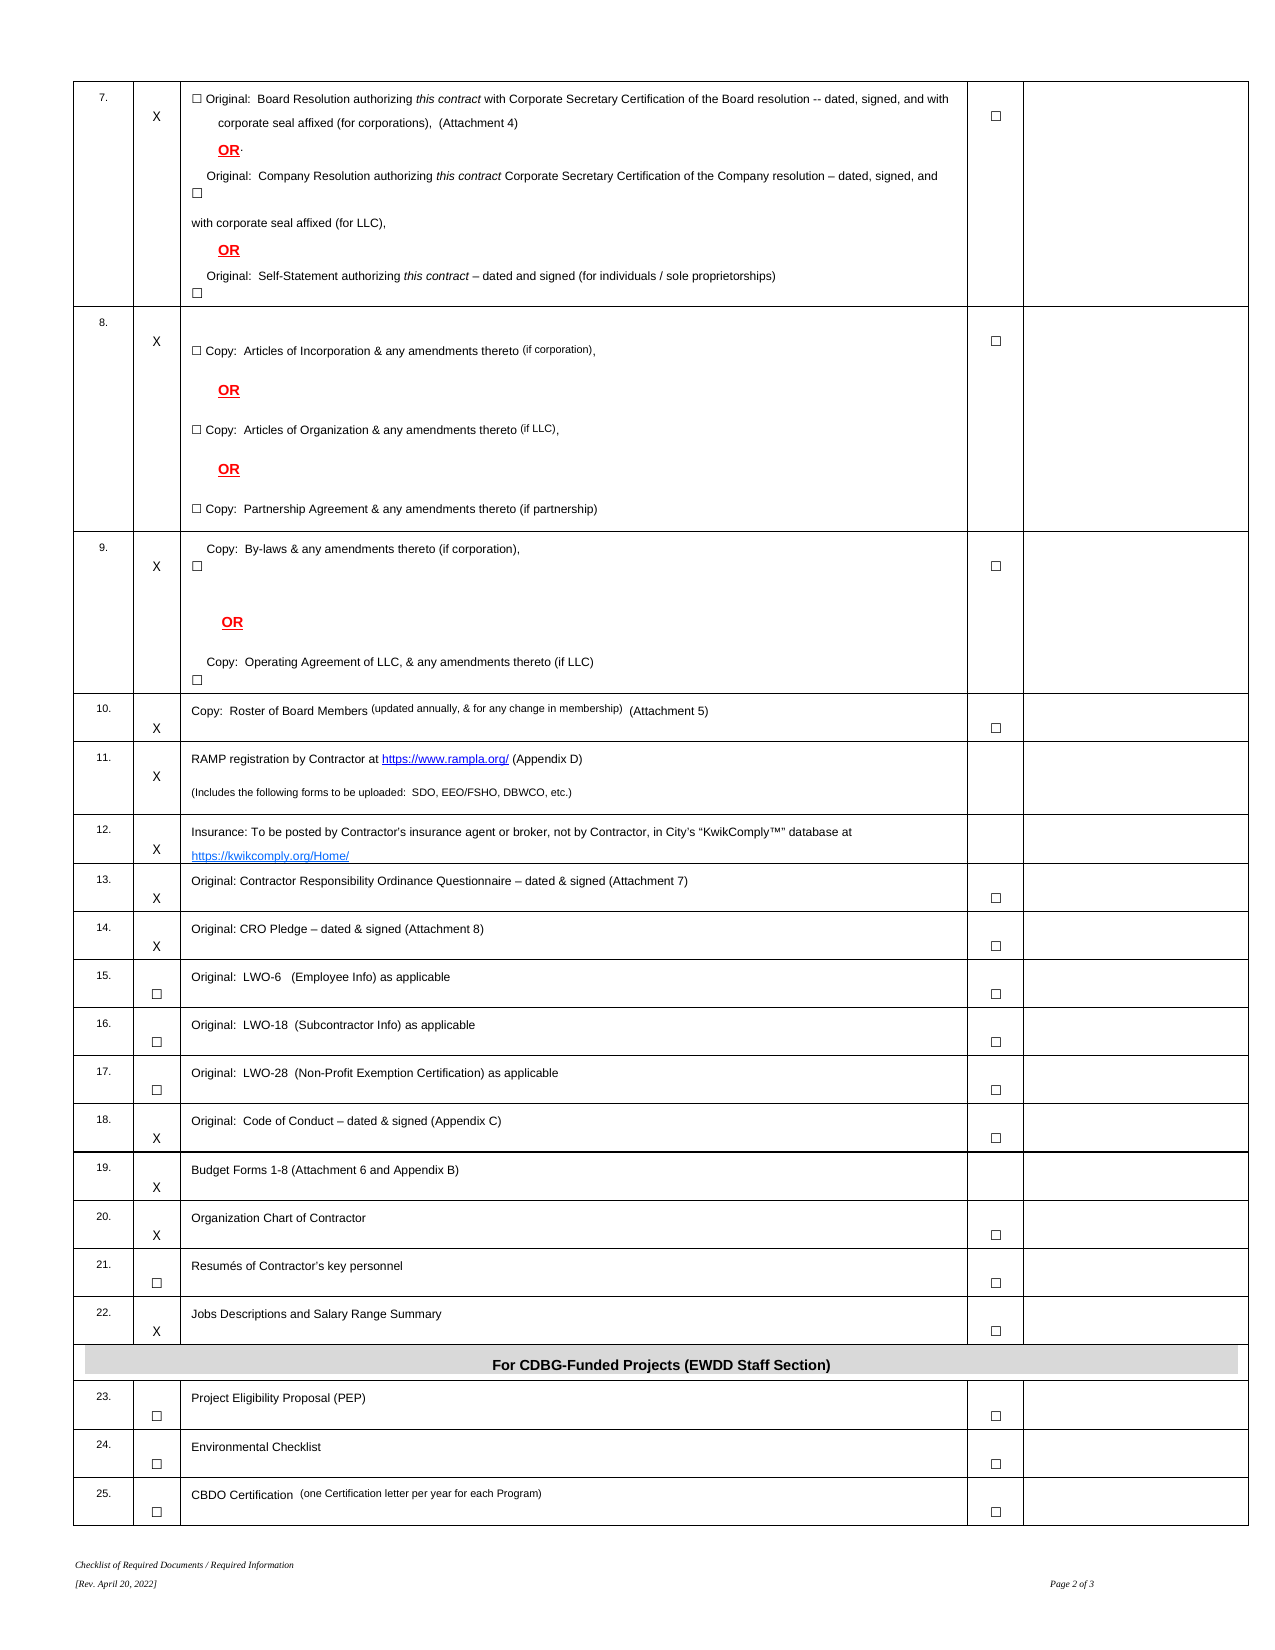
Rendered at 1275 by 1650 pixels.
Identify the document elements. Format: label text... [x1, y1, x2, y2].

table_cell [1024, 1381, 1248, 1428]
table_cell [1024, 1008, 1248, 1055]
table_cell 22. [74, 1297, 133, 1344]
table_cell 8. [74, 307, 133, 531]
table_cell ☐ [968, 960, 1023, 1007]
table_cell X [134, 864, 180, 911]
table_cell 13. [74, 864, 133, 911]
table_cell Original: LWO-18 (Subcontractor Info) as applicable [181, 1008, 967, 1055]
table_cell X [134, 532, 180, 692]
table_cell ☐ [134, 1430, 180, 1477]
table_cell [1024, 1104, 1248, 1151]
table_cell ☐ Copy: By-laws & any amendments thereto (if corporation), OR ☐ Copy: Operating Agreement of LLC, & any amendments thereto (if LLC) [181, 532, 967, 692]
table_cell Original: LWO-28 (Non-Profit Exemption Certification) as applicable [181, 1056, 967, 1103]
table_cell X [134, 694, 180, 741]
table_cell [968, 815, 1023, 863]
table_cell Original: LWO-6 (Employee Info) as applicable [181, 960, 967, 1007]
table_cell [1024, 912, 1248, 959]
table_cell ☐ [968, 912, 1023, 959]
table_cell Environmental Checklist [181, 1430, 967, 1477]
table_cell 15. [74, 960, 133, 1007]
table_cell ☐ [134, 1008, 180, 1055]
table_cell 11. [74, 742, 133, 813]
table_cell Original: CRO Pledge – dated & signed (Attachment 8) [181, 912, 967, 959]
table_cell ☐ [968, 1249, 1023, 1296]
table_cell 12. [74, 815, 133, 863]
table_cell ☐ [134, 960, 180, 1007]
table_cell [1024, 1297, 1248, 1344]
table_cell [968, 1153, 1023, 1199]
table_cell ☐ [968, 1104, 1023, 1151]
table_cell 18. [74, 1104, 133, 1151]
table_cell ☐ Original: Board Resolution authorizing this contract with Corporate Secretary Certification of the Board resolution -- dated, signed, and with corporate seal affixed (for corporations), (Attachment 4) OR. ☐ Original: Company Resolution authorizing this contract Corporate Secretary Certification of the Company resolution – dated, signed, and with corporate seal affixed (for LLC), OR ☐ Original: Self-Statement authorizing this contract – dated and signed (for individuals / sole proprietorships) [181, 82, 967, 306]
table_cell X [134, 815, 180, 863]
table_cell Insurance: To be posted by Contractor’s insurance agent or broker, not by Contractor, in City’s “KwikComply™” database at https://kwikcomply.org/Home/ [181, 815, 967, 863]
table_cell ☐ [968, 1008, 1023, 1055]
table_cell 23. [74, 1381, 133, 1428]
table_cell ☐ [968, 1381, 1023, 1428]
table_cell [1024, 1056, 1248, 1103]
table_cell Organization Chart of Contractor [181, 1201, 967, 1248]
table_cell [1024, 864, 1248, 911]
table_cell X [134, 307, 180, 531]
table_cell X [134, 1201, 180, 1248]
table_cell [1024, 694, 1248, 741]
table_cell X [134, 742, 180, 813]
table_cell [1024, 742, 1248, 813]
table_cell For CDBG-Funded Projects (EWDD Staff Section) [74, 1345, 1248, 1380]
table_cell Original: Code of Conduct – dated & signed (Appendix C) [181, 1104, 967, 1151]
table_cell [1024, 1201, 1248, 1248]
table_cell 19. [74, 1153, 133, 1199]
table_cell 14. [74, 912, 133, 959]
table_cell ☐ [968, 82, 1023, 306]
table_cell ☐ Copy: Articles of Incorporation & any amendments thereto (if corporation), OR ☐ Copy: Articles of Organization & any amendments thereto (if LLC), OR ☐ Copy: Partnership Agreement & any amendments thereto (if partnership) [181, 307, 967, 531]
table_cell 16. [74, 1008, 133, 1055]
table_cell [1024, 532, 1248, 692]
table_cell ☐ [968, 1478, 1023, 1525]
table_cell Original: Contractor Responsibility Ordinance Questionnaire – dated & signed (Attachment 7) [181, 864, 967, 911]
table_cell ☐ [968, 694, 1023, 741]
table_cell X [134, 82, 180, 306]
table_cell ☐ [968, 1297, 1023, 1344]
table_cell [968, 742, 1023, 813]
table_cell [1024, 1430, 1248, 1477]
table_cell ☐ [968, 1430, 1023, 1477]
table_cell ☐ [968, 1201, 1023, 1248]
table_cell 10. [74, 694, 133, 741]
table_cell [1024, 1478, 1248, 1525]
table_cell ☐ [134, 1478, 180, 1525]
table_cell X [134, 1297, 180, 1344]
table_cell 24. [74, 1430, 133, 1477]
table_cell 9. [74, 532, 133, 692]
table_cell 7. [74, 82, 133, 306]
table_cell ☐ [134, 1056, 180, 1103]
table_cell ☐ [134, 1249, 180, 1296]
table_cell 25. [74, 1478, 133, 1525]
table_cell ☐ [968, 1056, 1023, 1103]
table_cell [1024, 1249, 1248, 1296]
table_cell ☐ [134, 1381, 180, 1428]
table_cell Project Eligibility Proposal (PEP) [181, 1381, 967, 1428]
table_cell X [134, 912, 180, 959]
table_cell X [134, 1104, 180, 1151]
table_cell Copy: Roster of Board Members (updated annually, & for any change in membership) (Attachment 5) [181, 694, 967, 741]
table_cell Budget Forms 1-8 (Attachment 6 and Appendix B) [181, 1153, 967, 1199]
table_cell 17. [74, 1056, 133, 1103]
table_cell [1024, 1153, 1248, 1199]
table_cell ☐ [968, 864, 1023, 911]
table_cell [1024, 815, 1248, 863]
table_cell Resumés of Contractor’s key personnel [181, 1249, 967, 1296]
table_cell Jobs Descriptions and Salary Range Summary [181, 1297, 967, 1344]
table_cell CBDO Certification (one Certification letter per year for each Program) [181, 1478, 967, 1525]
table_cell ☐ [968, 532, 1023, 692]
table_cell ☐ [968, 307, 1023, 531]
table_cell RAMP registration by Contractor at https://www.rampla.org/ (Appendix D) (Includes the following forms to be uploaded: SDO, EEO/FSHO, DBWCO, etc.) [181, 742, 967, 813]
table_cell [1024, 307, 1248, 531]
table_cell X [134, 1153, 180, 1199]
table_cell 21. [74, 1249, 133, 1296]
table_cell [1024, 82, 1248, 306]
table_cell [1024, 960, 1248, 1007]
table_cell 20. [74, 1201, 133, 1248]
